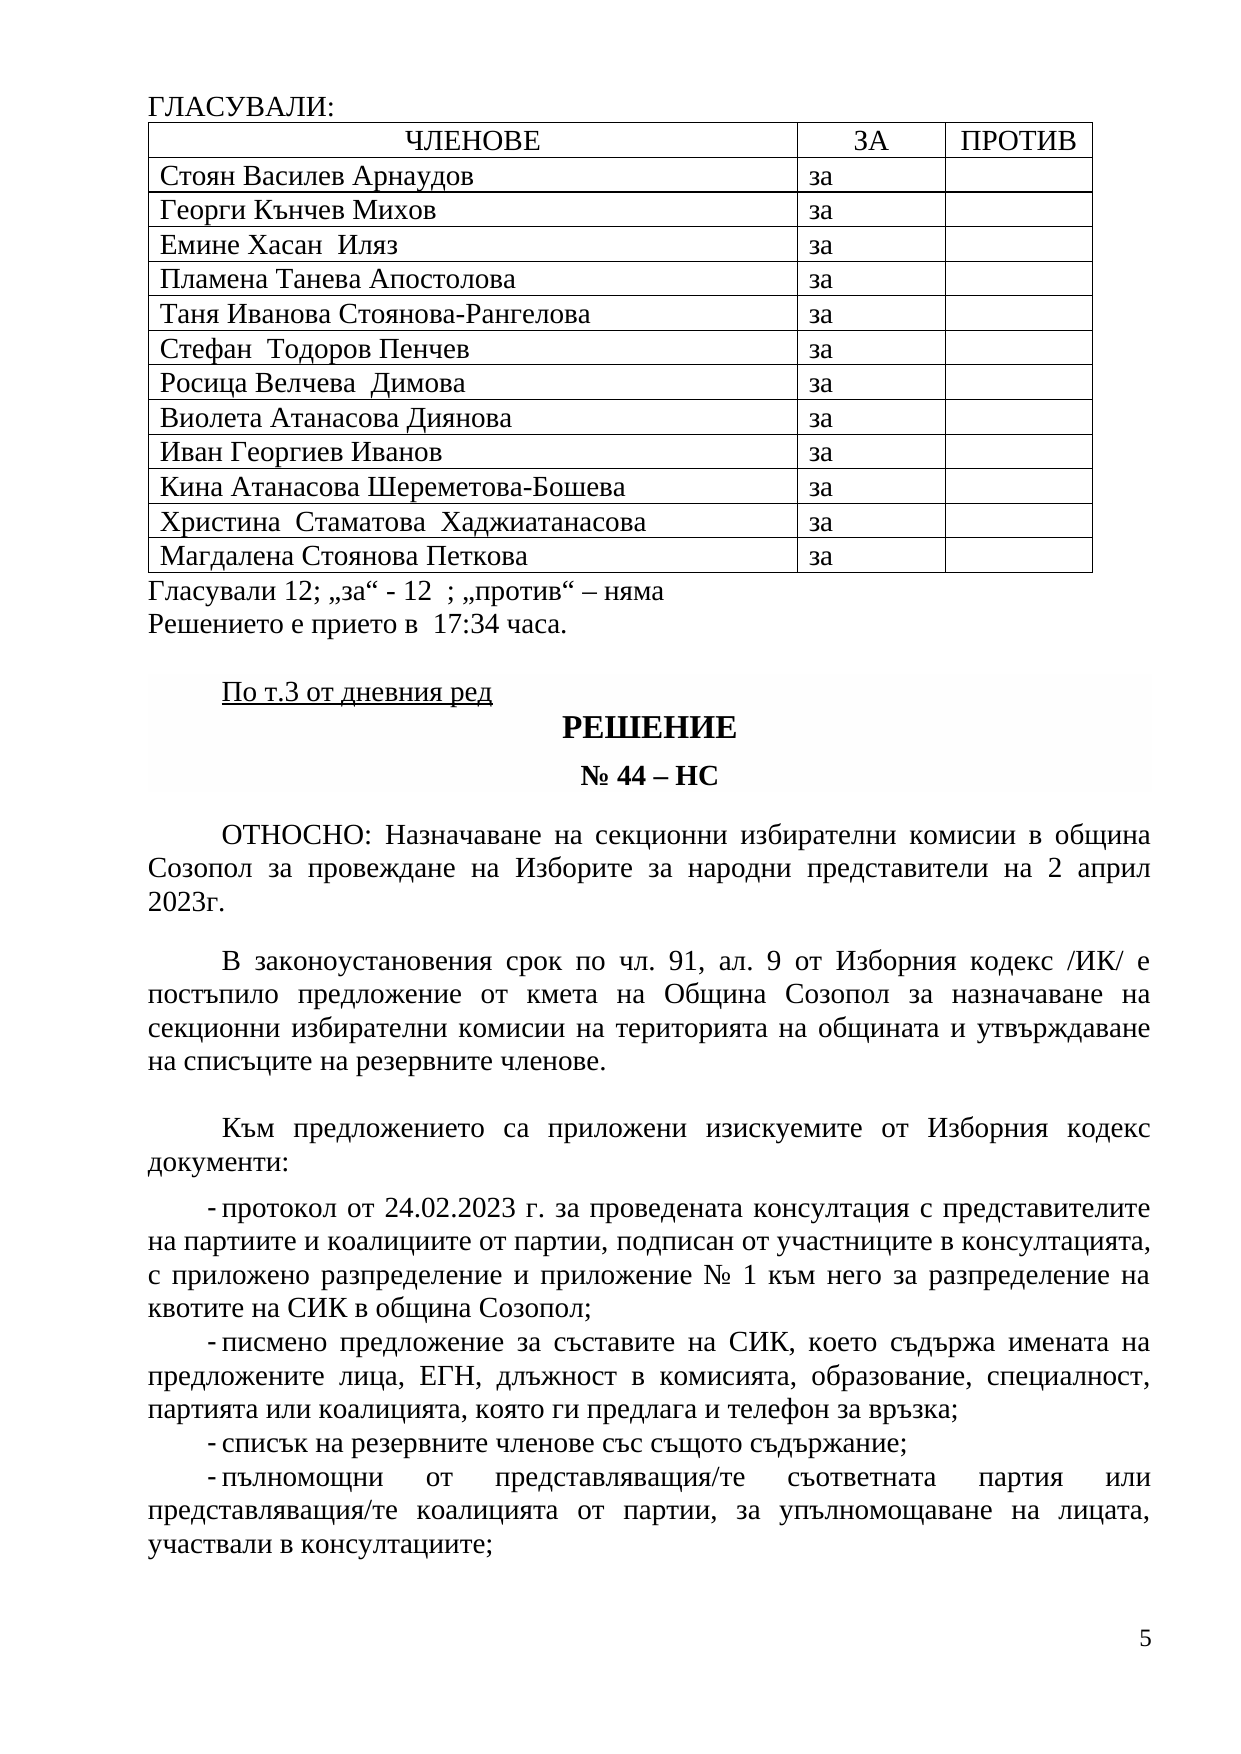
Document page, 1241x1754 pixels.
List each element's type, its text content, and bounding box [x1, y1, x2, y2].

table_cell за [798, 365, 945, 399]
text Към предложението са приложени изискуемите от Изборния кодекс документи: [148, 1110, 1152, 1177]
table_cell за [798, 400, 945, 433]
table_header ЧЛЕНОВЕ [149, 123, 797, 157]
table_cell Стефан Тодоров Пенчев [149, 331, 797, 364]
table_cell за [798, 193, 945, 226]
table_header ПРОТИВ [946, 123, 1092, 157]
list списък на резервните членове със същото съдържание; [148, 1425, 1152, 1458]
table_cell Георги Кънчев Михов [149, 193, 797, 226]
table_cell [946, 296, 1092, 330]
list протокол от 24.02.2023 г. за проведената консултация с представителите на партиите и коалициите от партии, подписан от участниците в консултацията, с приложено разпределение и приложение № 1 към него за разпределение на квотите на СИК в община Созопол; [148, 1190, 1152, 1324]
table_cell за [798, 227, 945, 261]
table_cell Таня Иванова Стоянова-Рангелова [149, 296, 797, 330]
table_cell Магдалена Стоянова Петкова [149, 538, 797, 572]
text № 44 – НС [148, 758, 1152, 792]
table_cell за [798, 296, 945, 330]
table_cell за [798, 435, 945, 468]
text По т.3 от дневния ред [148, 674, 1152, 708]
table_cell [946, 227, 1092, 261]
table_cell Пламена Танева Апостолова [149, 262, 797, 295]
text РЕШЕНИЕ [148, 708, 1152, 746]
table_cell Стоян Василев Арнаудов [149, 158, 797, 191]
list писмено предложение за съставите на СИК, което съдържа имената на предложените лица, ЕГН, длъжност в комисията, образование, специалност, партията или коалицията, която ги предлага и телефон за връзка; [148, 1324, 1152, 1425]
table_cell Христина Стаматова Хаджиатанасова [149, 504, 797, 537]
table_cell Иван Георгиев Иванов [149, 435, 797, 468]
table_header ЗА [798, 123, 945, 157]
table_cell за [798, 469, 945, 503]
table_cell Виолета Атанасова Диянова [149, 400, 797, 433]
table_cell [946, 469, 1092, 503]
table_cell [946, 193, 1092, 226]
table_cell [946, 504, 1092, 537]
table_cell Емине Хасан Иляз [149, 227, 797, 261]
table_cell [946, 331, 1092, 364]
list пълномощни от представляващия/те съответната партия или представляващия/те коалицията от партии, за упълномощаване на лицата, участвали в консултациите; [148, 1458, 1152, 1559]
table_cell за [798, 262, 945, 295]
text В законоустановения срок по чл. 91, ал. 9 от Изборния кодекс /ИК/ е постъпило предложение от кмета на Община Созопол за назначаване на секционни избирателни комисии на територията на общината и утвърждаване на списъците на резервните членове. [148, 943, 1152, 1077]
text ОТНОСНО: Назначаване на секционни избирателни комисии в община Созопол за провеждане на Изборите за народни представители на 2 април 2023г. [148, 817, 1152, 918]
table_cell [946, 400, 1092, 433]
text Решението е прието в 17:34 часа. [148, 606, 1152, 640]
table_cell [946, 262, 1092, 295]
table_cell [946, 158, 1092, 191]
table_cell за [798, 158, 945, 191]
table_cell [946, 538, 1092, 572]
table_cell за [798, 538, 945, 572]
table_cell [946, 435, 1092, 468]
text ГЛАСУВАЛИ: [148, 89, 1152, 122]
table_cell Кина Атанасова Шереметова-Бошева [149, 469, 797, 503]
table_cell Росица Велчева Димова [149, 365, 797, 399]
table_cell [946, 365, 1092, 399]
text Гласували 12; „за“ - 12 ; „против“ – няма [148, 573, 1152, 606]
table_cell за [798, 504, 945, 537]
table_cell за [798, 331, 945, 364]
